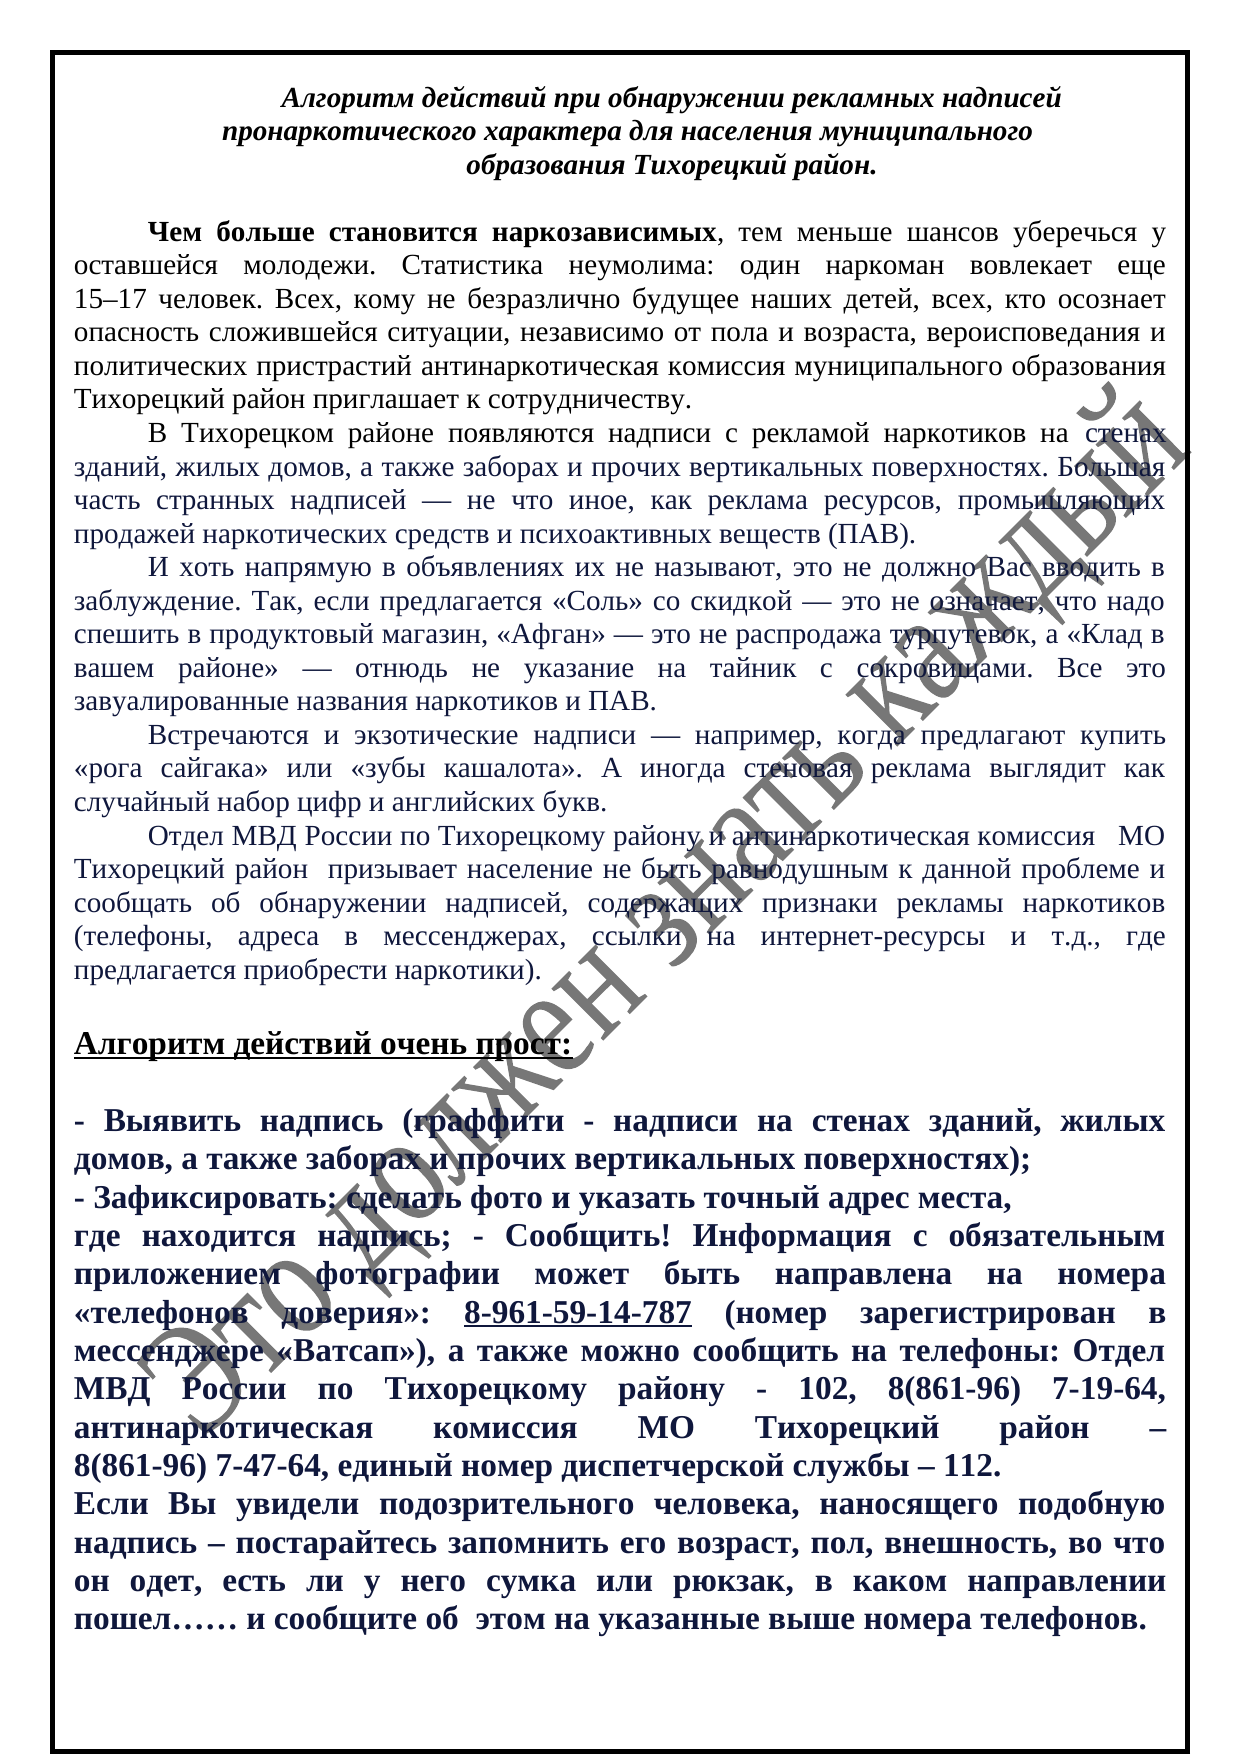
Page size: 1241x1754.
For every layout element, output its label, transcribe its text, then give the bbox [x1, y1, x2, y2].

list где находится надпись; - Сообщить! Информация с обязательным приложением фотографии может быть направлена на номера «телефонов доверия»: 8-961-59-14-787 (номер зарегистрирован в мессенджере «Ватсап»), а также можно сообщить на телефоны: Отдел МВД России по Тихорецкому району - 102, 8(861-96) 7-19-64, антинаркотическая комиссия МО Тихорецкий район – 8(861-96) 7-47-64, единый номер диспетчерской службы – 112. [74, 1215, 1167, 1484]
text В Тихорецком районе появляются надписи с рекламой наркотиков на стенах зданий, жилых домов, а также заборах и прочих вертикальных поверхностях. Большая часть странных надписей — не что иное, как реклама ресурсов, промышляющих продажей наркотических средств и психоактивных веществ (ПАВ). [74, 415, 1167, 549]
text образования Тихорецкий район. [88, 147, 1167, 180]
text Чем больше становится наркозависимых, тем меньше шансов уберечься у оставшейся молодежи. Статистика неумолима: один наркоман вовлекает еще 15–17 человек. Всех, кому не безразлично будущее наших детей, всех, кто осознает опасность сложившейся ситуации, независимо от пола и возраста, вероисповедания и политических пристрастий антинаркотическая комиссия муниципального образования Тихорецкий район приглашает к сотрудничеству. [74, 214, 1167, 415]
text Отдел МВД России по Тихорецкому району и антинаркотическая комиссия МО Тихорецкий район призывает население не быть равнодушным к данной проблеме и сообщать об обнаружении надписей, содержащих признаки рекламы наркотиков (телефоны, адреса в мессенджерах, ссылки на интернет-ресурсы и т.д., где предлагается приобрести наркотики). [74, 818, 1167, 985]
list Если Вы увидели подозрительного человека, наносящего подобную надпись – постарайтесь запомнить его возраст, пол, внешность, во что он одет, есть ли у него сумка или рюкзак, в каком направлении пошел…… и сообщите об этом на указанные выше номера телефонов. [74, 1484, 1167, 1637]
text Алгоритм действий при обнаружении рекламных надписей пронаркотического характера для населения муниципального [88, 80, 1167, 147]
list - Зафиксировать: сделать фото и указать точный адрес места, [74, 1177, 1167, 1215]
text Встречаются и экзотические надписи — например, когда предлагают купить «рога сайгака» или «зубы кашалота». А иногда стеновая реклама выглядит как случайный набор цифр и английских букв. [74, 717, 1167, 818]
list Алгоритм действий очень прост: [74, 1024, 1152, 1062]
list - Выявить надпись (граффити - надписи на стенах зданий, жилых домов, а также заборах и прочих вертикальных поверхностях); [74, 1100, 1167, 1177]
text И хоть напрямую в объявлениях их не называют, это не должно Вас вводить в заблуждение. Так, если предлагается «Соль» со скидкой — это не означает, что надо спешить в продуктовый магазин, «Афган» — это не распродажа турпутевок, а «Клад в вашем районе» — отнюдь не указание на тайник с сокровищами. Все это завуалированные названия наркотиков и ПАВ. [74, 549, 1167, 717]
